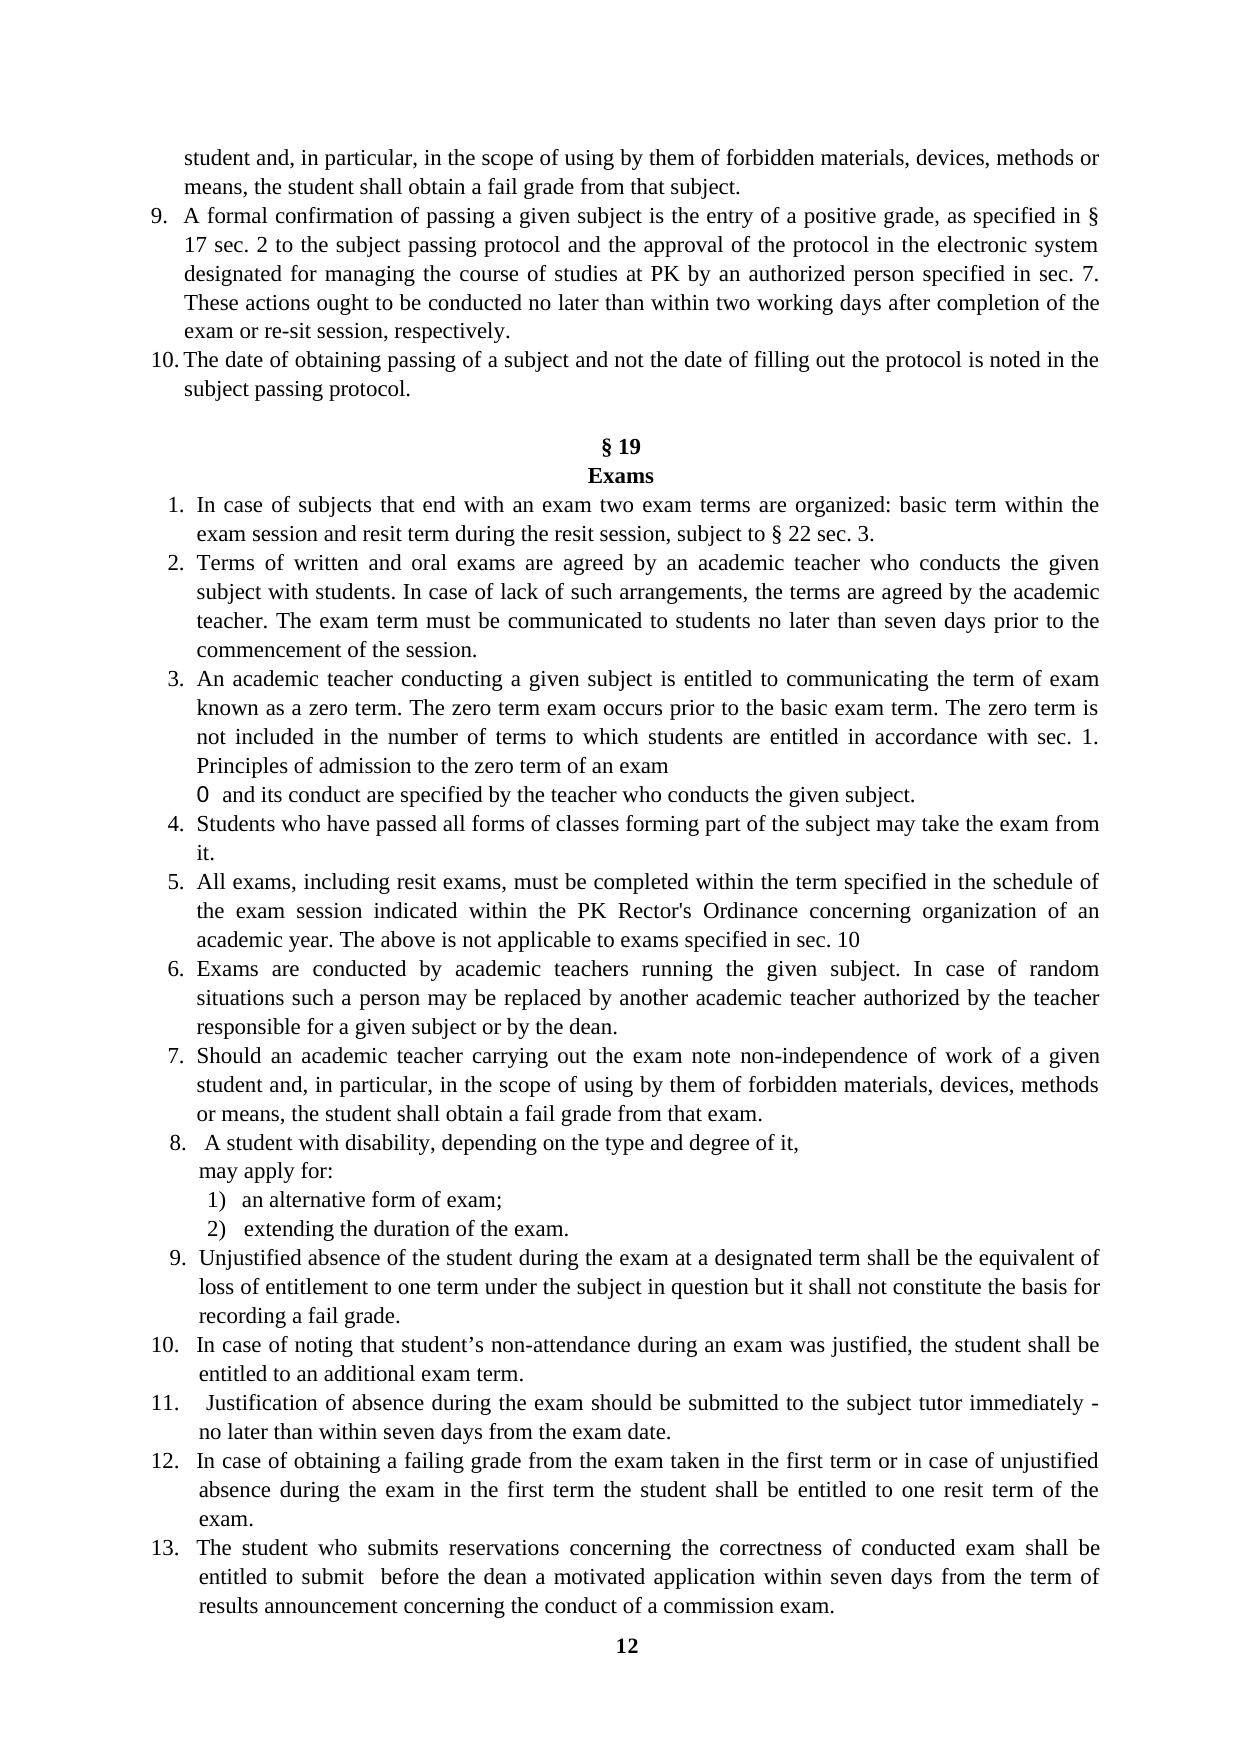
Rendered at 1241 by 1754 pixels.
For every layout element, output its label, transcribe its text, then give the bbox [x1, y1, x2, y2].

list Justification of absence during the exam should be submitted to the subject tutor immediately - no later than within seven days from the exam date. [151, 1389, 1101, 1444]
list A student with disability, depending on the type and degree of it, [169, 1128, 1101, 1155]
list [151, 144, 1101, 199]
list All exams, including resit exams, must be completed within the term specified in the schedule of the exam session indicated within the PK Rector's Ordinance concerning organization of an academic year. The above is not applicable to exams specified in sec. 10 [167, 868, 1101, 952]
list An academic teacher conducting a given subject is entitled to communicating the term of exam known as a zero term. The zero term exam occurs prior to the basic exam term. The zero term is not included in the number of terms to which students are entitled in accordance with sec. 1. Principles of admission to the zero term of an exam [167, 665, 1101, 778]
list In case of subjects that end with an exam two exam terms are organized: basic term within the exam session and resit term during the resit session, subject to § 22 sec. 3. [167, 491, 1101, 547]
text Exams [151, 462, 1091, 489]
list Terms of written and oral exams are agreed by an academic teacher who conducts the given subject with students. In case of lack of such arrangements, the terms are agreed by the academic teacher. The exam term must be communicated to students no later than seven days prior to the commencement of the session. [167, 549, 1101, 662]
list The student who submits reservations concerning the correctness of conducted exam shall be entitled to submit before the dean a motivated application within seven days from the term of results announcement concerning the conduct of a commission exam. [151, 1534, 1101, 1618]
list In case of obtaining a failing grade from the exam taken in the first term or in case of unjustified absence during the exam in the first term the student shall be entitled to one resit term of the exam. [151, 1447, 1101, 1531]
list Students who have passed all forms of classes forming part of the subject may take the exam from it. [167, 810, 1101, 865]
list In case of noting that student’s non-attendance during an exam was justified, the student shall be entitled to an additional exam term. [151, 1331, 1101, 1387]
text § 19 [151, 433, 1091, 460]
list Unjustified absence of the student during the exam at a designated term shall be the equivalent of loss of entitlement to one term under the subject in question but it shall not constitute the basis for recording a fail grade. [169, 1244, 1101, 1329]
list an alternative form of exam; [207, 1186, 1101, 1213]
list The date of obtaining passing of a subject and not the date of filling out the protocol is noted in the subject passing protocol. [151, 347, 1101, 402]
text may apply for: [198, 1157, 1101, 1184]
list extending the duration of the exam. [207, 1215, 1101, 1242]
list Should an academic teacher carrying out the exam note non-independence of work of a given student and, in particular, in the scope of using by them of forbidden materials, devices, methods or means, the student shall obtain a fail grade from that exam. [167, 1042, 1101, 1126]
list Exams are conducted by academic teachers running the given subject. In case of random situations such a person may be replaced by another academic teacher authorized by the teacher responsible for a given subject or by the dean. [167, 955, 1101, 1039]
list and its conduct are specified by the teacher who conducts the given subject. [196, 781, 1101, 807]
list A formal confirmation of passing a given subject is the entry of a positive grade, as specified in § 17 sec. 2 to the subject passing protocol and the approval of the protocol in the electronic system designated for managing the course of studies at PK by an authorized person specified in sec. 7. These actions ought to be conducted no later than within two working days after completion of the exam or re-sit session, respectively. [151, 202, 1101, 344]
